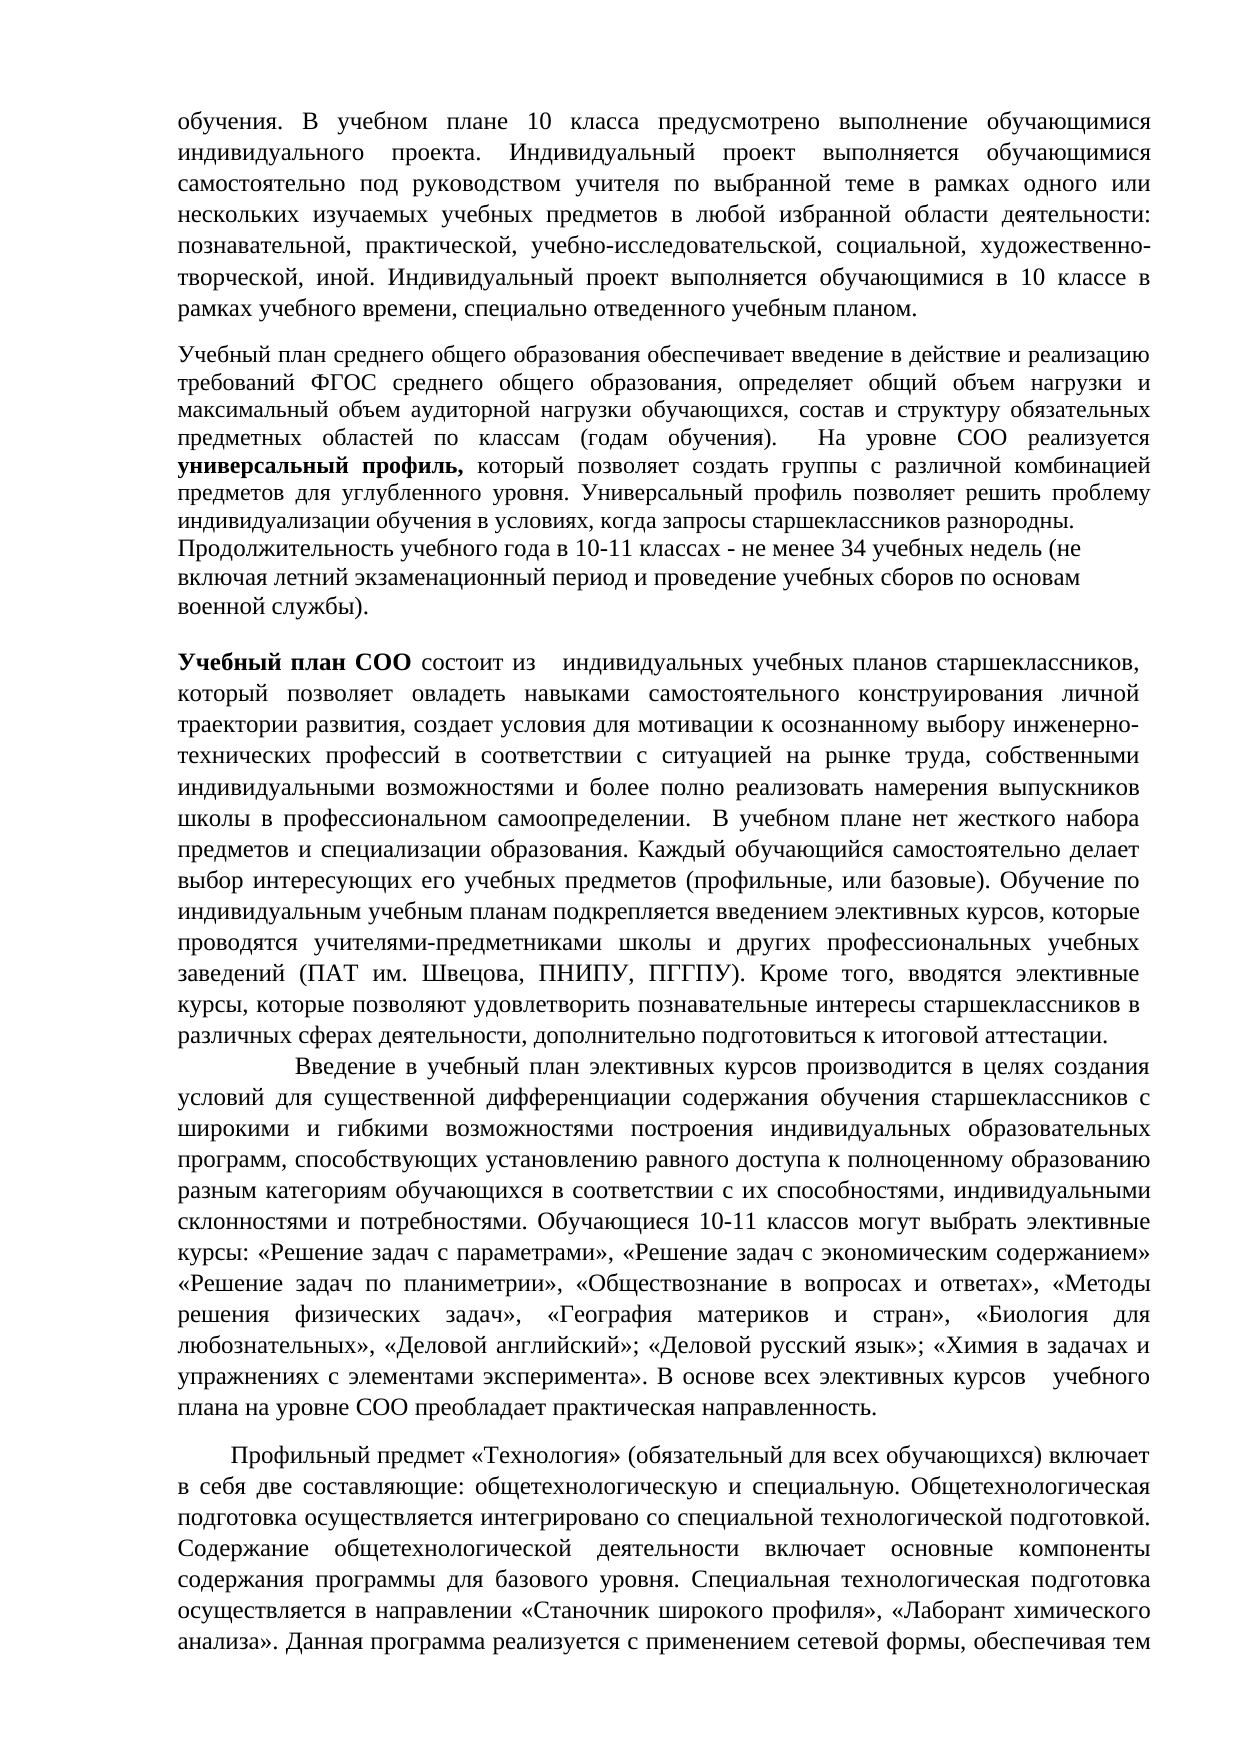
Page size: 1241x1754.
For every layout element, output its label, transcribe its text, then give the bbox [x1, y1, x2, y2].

text Продолжительность учебного года в 10-11 классах - не менее 34 учебных недель (не включая летний экзаменационный период и проведение учебных сборов по основам военной службы). [177, 533, 1152, 620]
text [177, 1440, 1152, 1655]
text Введение в учебный план элективных курсов производится в целях создания условий для существенной дифференциации содержания обучения старшеклассников с широкими и гибкими возможностями построения индивидуальных образовательных программ, способствующих установлению равного доступа к полноценному образованию разным категориям обучающихся в соответствии с их способностями, индивидуальными склонностями и потребностями. Обучающиеся 10-11 классов могут выбрать элективные курсы: «Решение задач с параметрами», «Решение задач с экономическим содержанием» «Решение задач по планиметрии», «Обществознание в вопросах и ответах», «Методы решения физических задач», «География материков и стран», «Биология для любознательных», «Деловой английский»; «Деловой русский язык»; «Химия в задачах и упражнениях с элементами эксперимента». В основе всех элективных курсов учебного плана на уровне СОО преобладает практическая направленность. [177, 1051, 1152, 1421]
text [177, 106, 1152, 321]
text Учебный план среднего общего образования обеспечивает введение в действие и реализацию требований ФГОС среднего общего образования, определяет общий объем нагрузки и максимальный объем аудиторной нагрузки обучающихся, состав и структуру обязательных предметных областей по классам (годам обучения). На уровне СОО реализуется универсальный профиль, который позволяет создать группы с различной комбинацией предметов для углубленного уровня. Универсальный профиль позволяет решить проблему индивидуализации обучения в условиях, когда запросы старшеклассников разнородны. [177, 340, 1152, 533]
text Учебный план СОО состоит из индивидуальных учебных планов старшеклассников, который позволяет овладеть навыками самостоятельного конструирования личной траектории развития, создает условия для мотивации к осознанному выбору инженерно-технических профессий в соответствии с ситуацией на рынке труда, собственными индивидуальными возможностями и более полно реализовать намерения выпускников школы в профессиональном самоопределении. В учебном плане нет жесткого набора предметов и специализации образования. Каждый обучающийся самостоятельно делает выбор интересующих его учебных предметов (профильные, или базовые). Обучение по индивидуальным учебным планам подкрепляется введением элективных курсов, которые проводятся учителями-предметниками школы и других профессиональных учебных заведений (ПАТ им. Швецова, ПНИПУ, ПГГПУ). Кроме того, вводятся элективные курсы, которые позволяют удовлетворить познавательные интересы старшеклассников в различных сферах деятельности, дополнительно подготовиться к итоговой аттестации. [177, 647, 1141, 1049]
